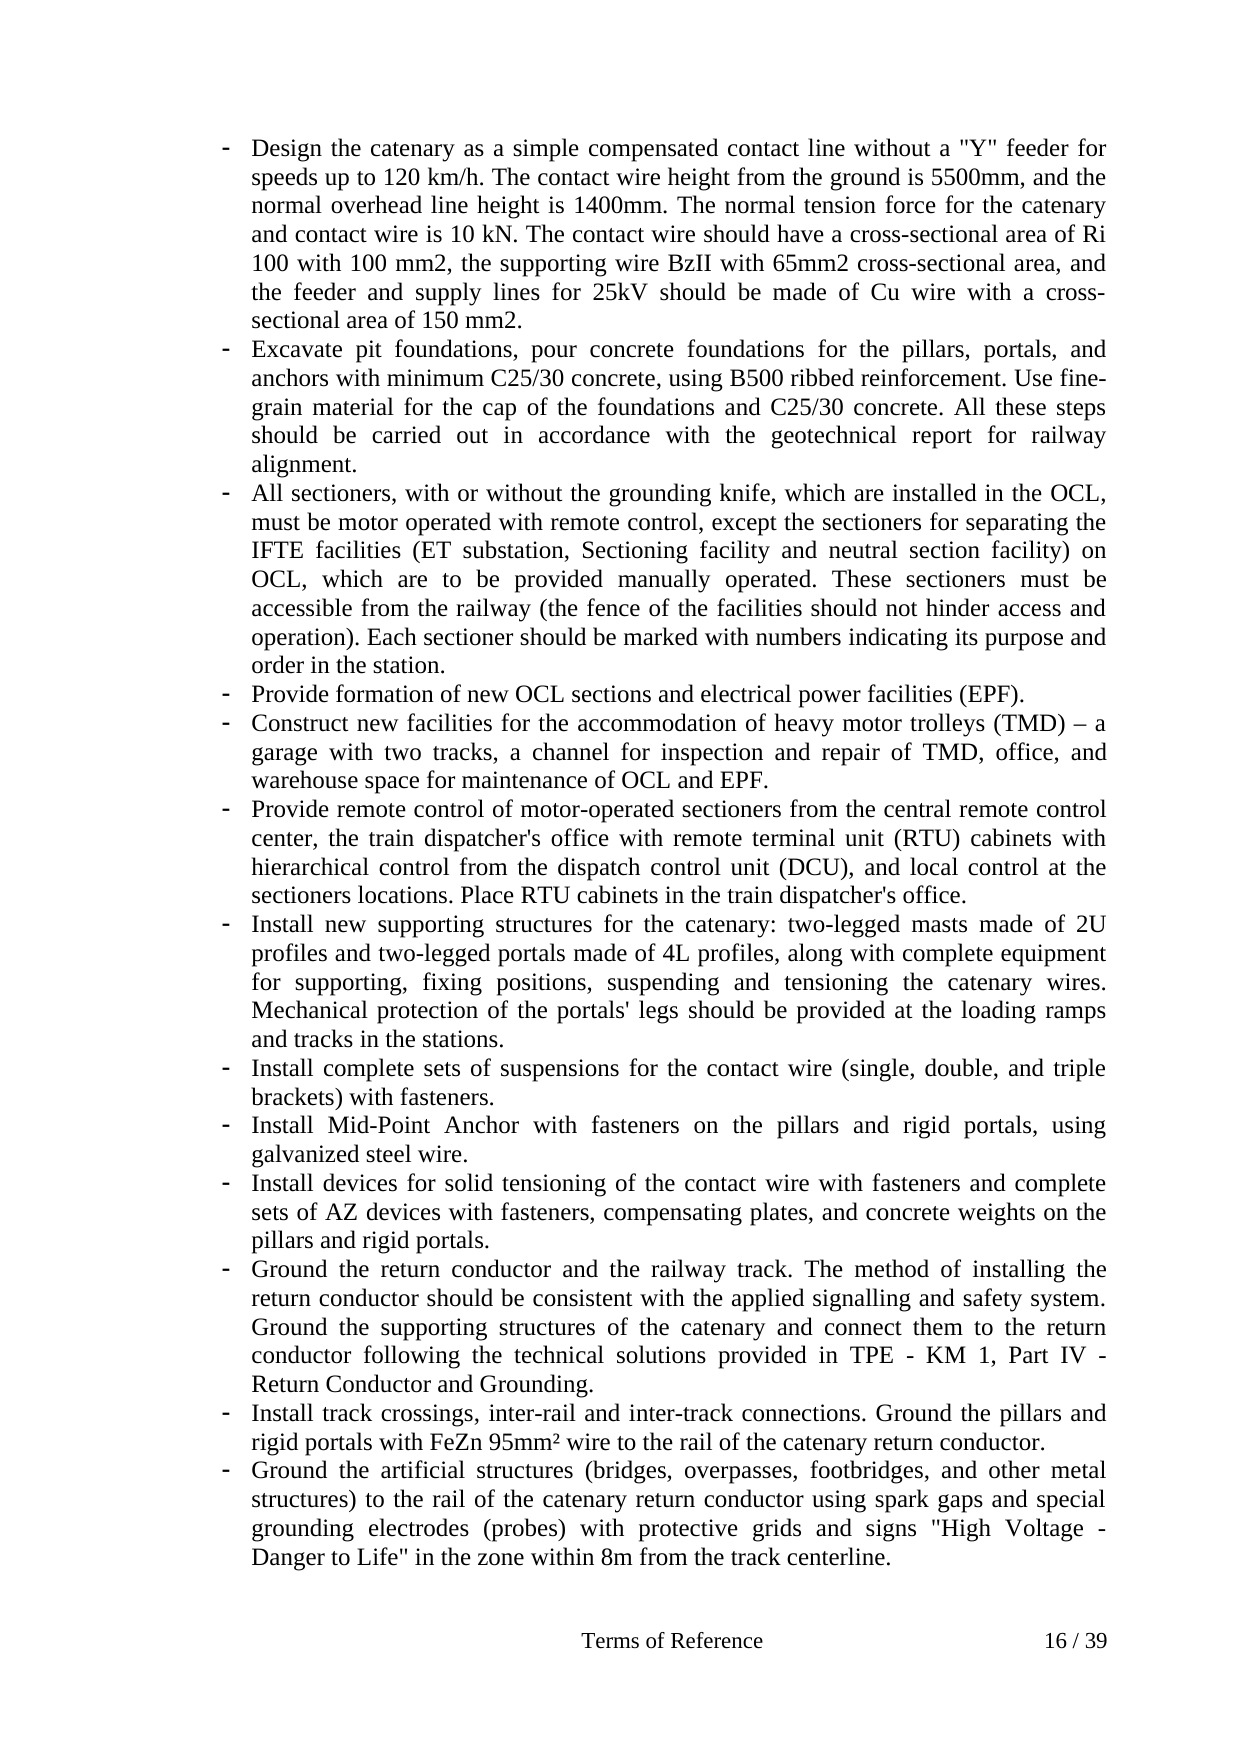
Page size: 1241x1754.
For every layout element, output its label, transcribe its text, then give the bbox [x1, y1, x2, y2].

list Excavate pit foundations, pour concrete foundations for the pillars, portals, and anchors with minimum C25/30 concrete, using B500 ribbed reinforcement. Use fine-grain material for the cap of the foundations and C25/30 concrete. All these steps should be carried out in accordance with the geotechnical report for railway alignment. [222, 334, 1107, 478]
list Ground the artificial structures (bridges, overpasses, footbridges, and other metal structures) to the rail of the catenary return conductor using spark gaps and special grounding electrodes (probes) with protective grids and signs "High Voltage - Danger to Life" in the zone within 8m from the track centerline. [222, 1455, 1107, 1570]
list Design the catenary as a simple compensated contact line without a "Y" feeder for speeds up to 120 km/h. The contact wire height from the ground is 5500mm, and the normal overhead line height is 1400mm. The normal tension force for the catenary and contact wire is 10 kN. The contact wire should have a cross-sectional area of Ri 100 with 100 mm2, the supporting wire BzII with 65mm2 cross-sectional area, and the feeder and supply lines for 25kV should be made of Cu wire with a cross-sectional area of 150 mm2. [222, 133, 1107, 334]
list Provide formation of new OCL sections and electrical power facilities (EPF). [222, 679, 1107, 708]
list Install Mid-Point Anchor with fasteners on the pillars and rigid portals, using galvanized steel wire. [222, 1110, 1107, 1168]
list Install complete sets of suspensions for the contact wire (single, double, and triple brackets) with fasteners. [222, 1053, 1107, 1110]
list Install track crossings, inter-rail and inter-track connections. Ground the pillars and rigid portals with FeZn 95mm² wire to the rail of the catenary return conductor. [222, 1398, 1107, 1455]
list All sectioners, with or without the grounding knife, which are installed in the OCL, must be motor operated with remote control, except the sectioners for separating the IFTE facilities (ET substation, Sectioning facility and neutral section facility) on OCL, which are to be provided manually operated. These sectioners must be accessible from the railway (the fence of the facilities should not hinder access and operation). Each sectioner should be marked with numbers indicating its purpose and order in the station. [222, 478, 1107, 679]
list Install new supporting structures for the catenary: two-legged masts made of 2U profiles and two-legged portals made of 4L profiles, along with complete equipment for supporting, fixing positions, suspending and tensioning the catenary wires. Mechanical protection of the portals' legs should be provided at the loading ramps and tracks in the stations. [222, 909, 1107, 1053]
list Ground the return conductor and the railway track. The method of installing the return conductor should be consistent with the applied signalling and safety system. Ground the supporting structures of the catenary and connect them to the return conductor following the technical solutions provided in TPE - KM 1, Part IV - Return Conductor and Grounding. [222, 1254, 1107, 1398]
list Install devices for solid tensioning of the contact wire with fasteners and complete sets of AZ devices with fasteners, compensating plates, and concrete weights on the pillars and rigid portals. [222, 1168, 1107, 1254]
list Construct new facilities for the accommodation of heavy motor trolleys (TMD) – a garage with two tracks, a channel for inspection and repair of TMD, office, and warehouse space for maintenance of OCL and EPF. [222, 708, 1107, 794]
list Provide remote control of motor-operated sectioners from the central remote control center, the train dispatcher's office with remote terminal unit (RTU) cabinets with hierarchical control from the dispatch control unit (DCU), and local control at the sectioners locations. Place RTU cabinets in the train dispatcher's office. [222, 794, 1107, 909]
